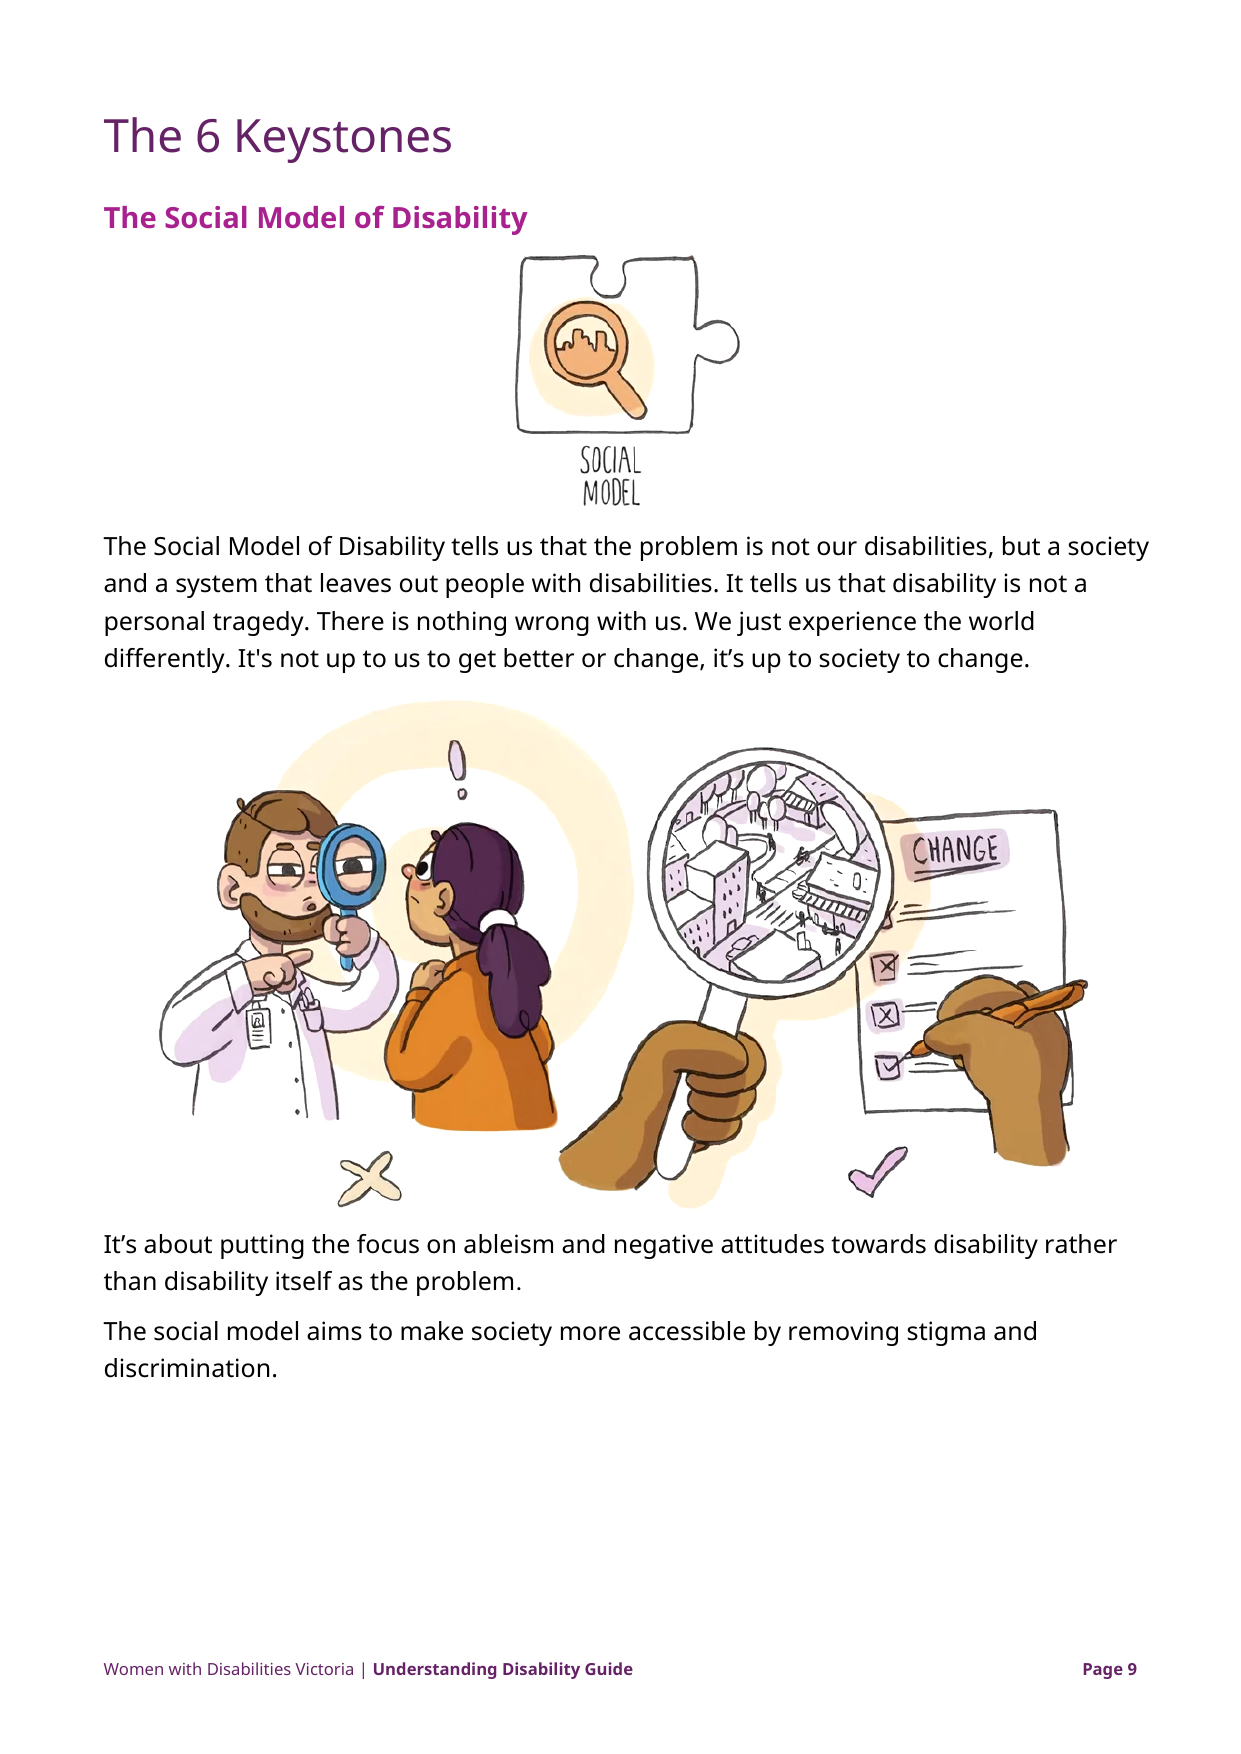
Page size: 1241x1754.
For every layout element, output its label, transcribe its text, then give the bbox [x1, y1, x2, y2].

subtitle The 6 Keystones [103, 103, 1152, 166]
subtitle The Social Model of Disability [103, 197, 1152, 237]
text The Social Model of Disability tells us that the problem is not our disabilities, but a society and a system that leaves out people with disabilities. It tells us that disability is not a personal tragedy. There is nothing wrong with us. We just experience the world differently. It's not up to us to get better or change, it’s up to society to change. [103, 528, 1152, 675]
text The social model aims to make society more accessible by removing stigma and discrimination. [103, 1314, 1152, 1385]
picture [103, 690, 1152, 1211]
text It’s about putting the focus on ableism and negative attitudes towards disability rather than disability itself as the problem. [103, 1226, 1152, 1298]
picture [512, 248, 743, 513]
